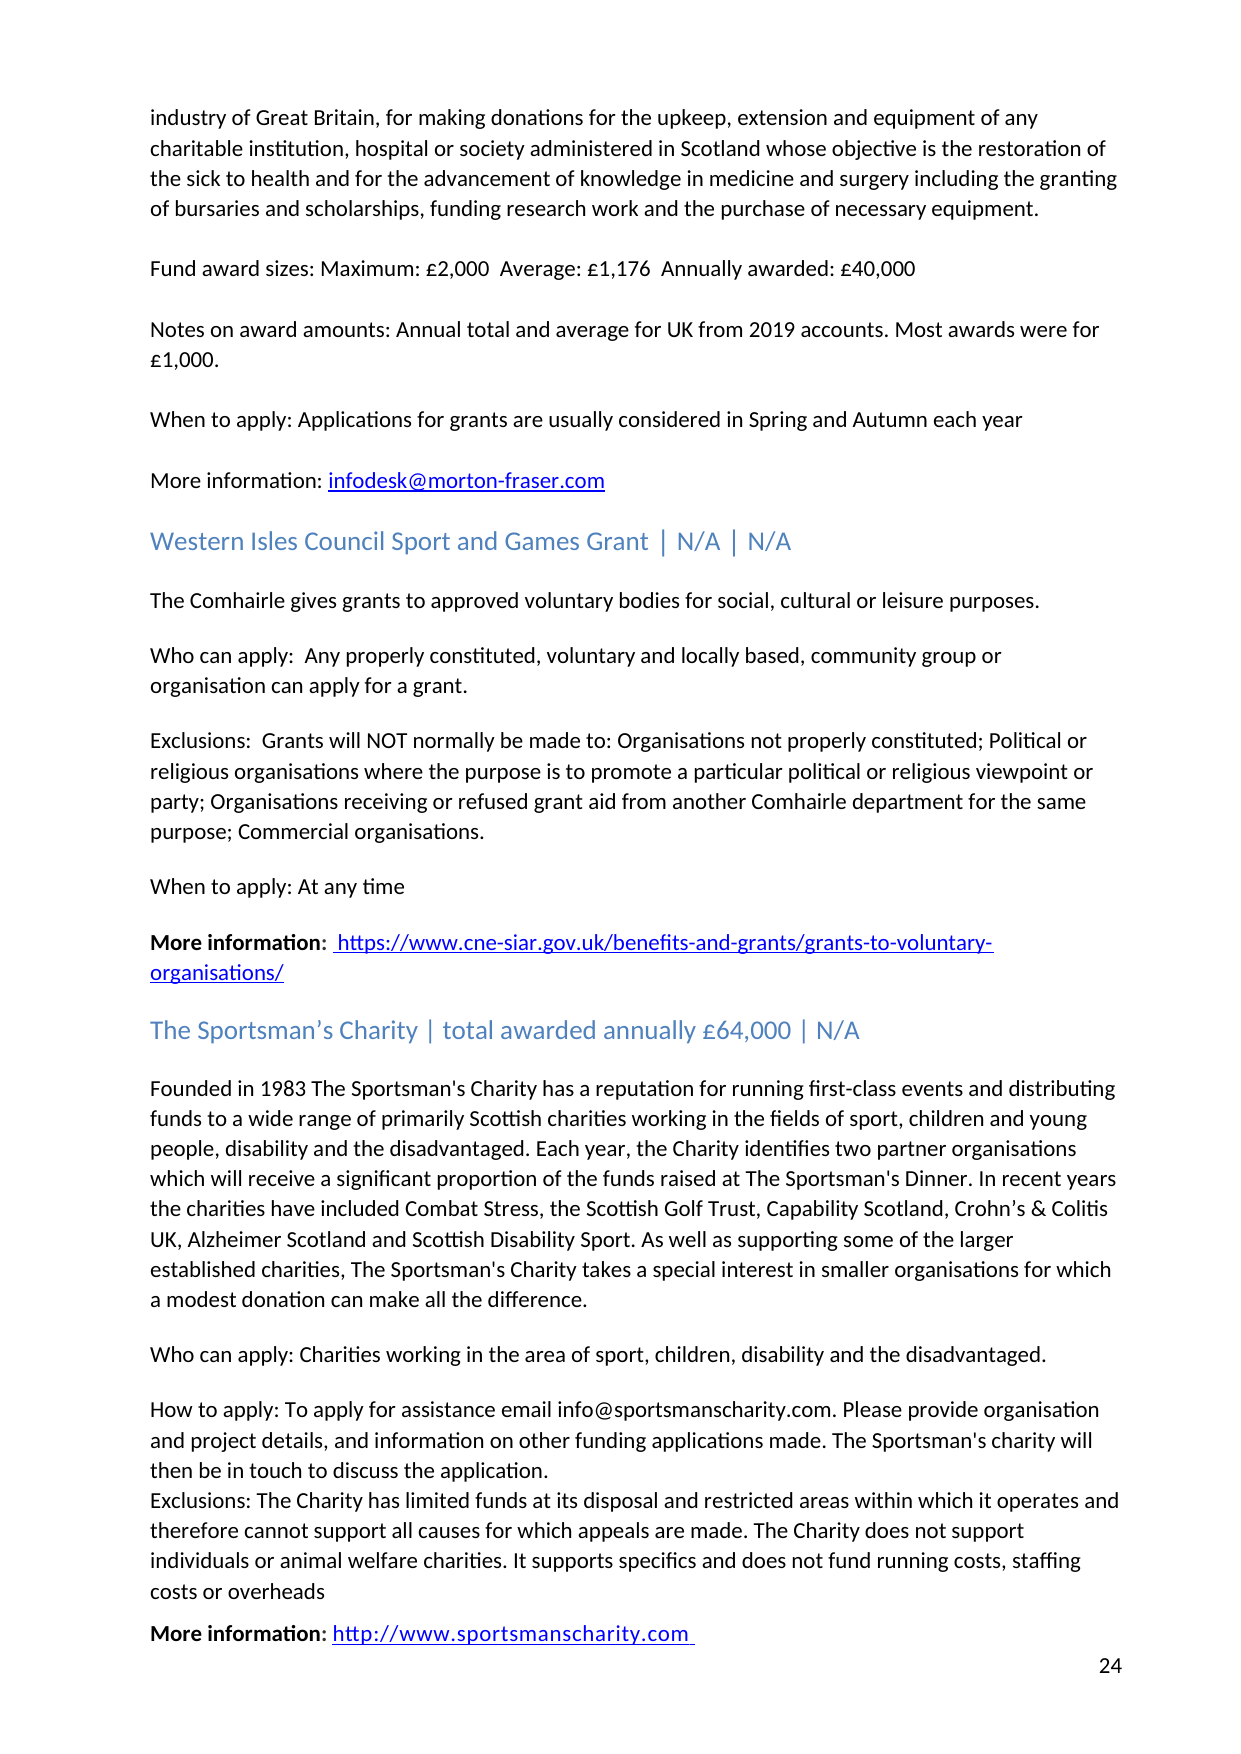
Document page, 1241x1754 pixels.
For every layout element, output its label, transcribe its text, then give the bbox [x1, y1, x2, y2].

text More information: http://www.sportsmanscharity.com [150, 1619, 1122, 1647]
text How to apply: To apply for assistance email info@sportsmanscharity.com. Please provide organisation and project details, and information on other funding applications made. The Sportsman's charity will then be in touch to discuss the application. [150, 1396, 1122, 1484]
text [150, 103, 1122, 222]
text Who can apply: Any properly constituted, voluntary and locally based, community group or organisation can apply for a grant. [150, 641, 1122, 699]
text Western Isles Council Sport and Games Grant | N/A | N/A [150, 521, 1122, 558]
text When to apply: At any time [150, 872, 1122, 900]
subtitle Fund award sizes: Maximum: £2,000 Average: £1,176 Annually awarded: £40,000 [150, 254, 1122, 282]
text More information: https://www.cne-siar.gov.uk/benefits-and-grants/grants-to-voluntary-organisations/ [150, 928, 1122, 986]
text The Sportsman’s Charity | total awarded annually £64,000 | N/A [150, 1013, 1122, 1046]
text Founded in 1983 The Sportsman's Charity has a reputation for running first-class events and distributing funds to a wide range of primarily Scottish charities working in the fields of sport, children and young people, disability and the disadvantaged. Each year, the Charity identifies two partner organisations which will receive a significant proportion of the funds raised at The Sportsman's Dinner. In recent years the charities have included Combat Stress, the Scottish Golf Trust, Capability Scotland, Crohn’s & Colitis UK, Alzheimer Scotland and Scottish Disability Sport. As well as supporting some of the larger established charities, The Sportsman's Charity takes a special interest in smaller organisations for which a modest donation can make all the difference. [150, 1074, 1122, 1313]
subtitle Notes on award amounts: Annual total and average for UK from 2019 accounts. Most awards were for £1,000. [150, 315, 1122, 373]
subtitle Exclusions: The Charity has limited funds at its disposal and restricted areas within which it operates and therefore cannot support all causes for which appeals are made. The Charity does not support individuals or animal welfare charities. It supports specifics and does not fund running costs, staffing costs or overheads [150, 1486, 1122, 1605]
text Exclusions: Grants will NOT normally be made to: Organisations not properly constituted; Political or religious organisations where the purpose is to promote a particular political or religious viewpoint or party; Organisations receiving or refused grant aid from another Comhairle department for the same purpose; Commercial organisations. [150, 727, 1122, 845]
subtitle When to apply: Applications for grants are usually considered in Spring and Autumn each year [150, 406, 1122, 433]
text The Comhairle gives grants to approved voluntary bodies for social, cultural or leisure purposes. [150, 586, 1122, 614]
text Who can apply: Charities working in the area of sport, children, disability and the disadvantaged. [150, 1340, 1122, 1368]
text More information: infodesk@morton-fraser.com [150, 466, 1122, 494]
